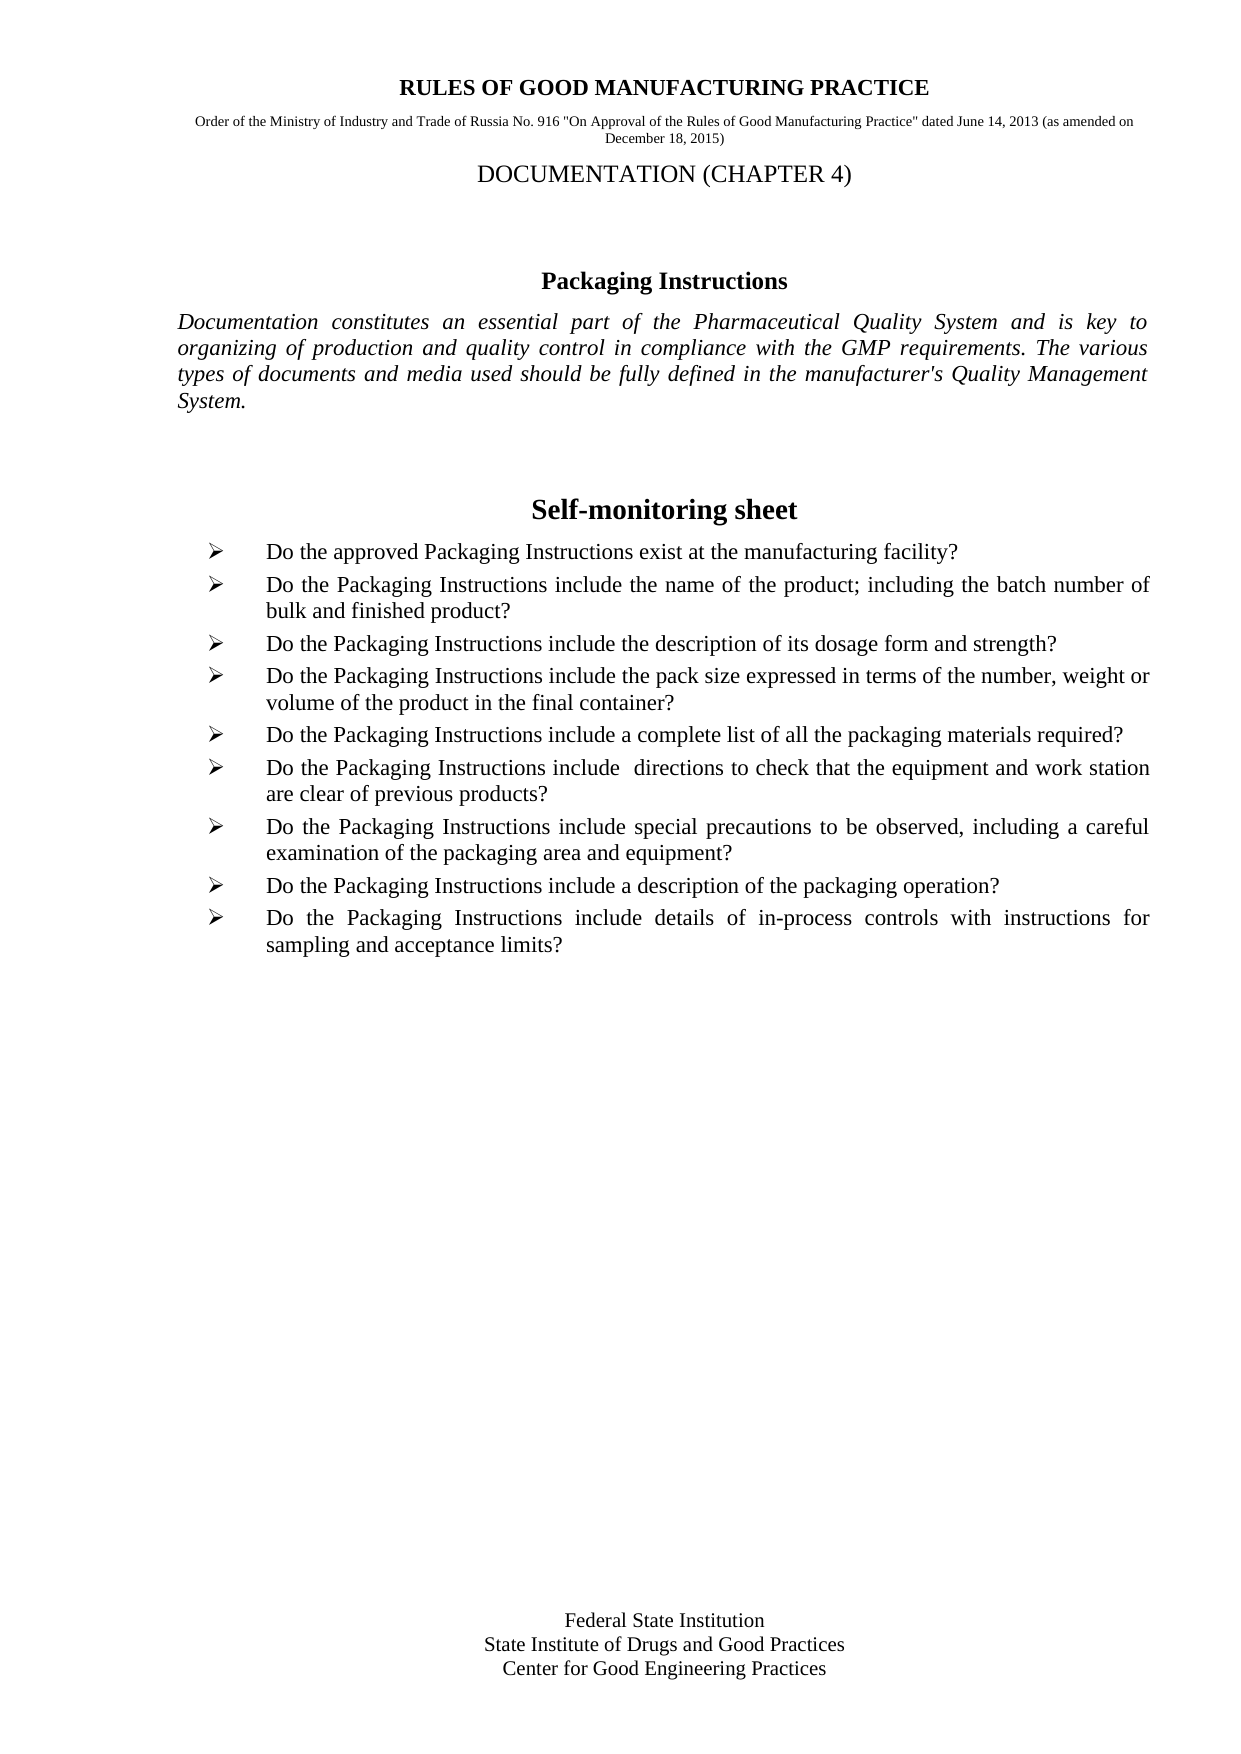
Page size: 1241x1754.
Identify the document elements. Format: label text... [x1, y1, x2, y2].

list Do the Packaging Instructions include the description of its dosage form and strength? [207, 630, 1152, 656]
subtitle Packaging Instructions [177, 266, 1152, 295]
text Documentation constitutes an essential part of the Pharmaceutical Quality System and is key to organizing of production and quality control in compliance with the GMP requirements. The various types of documents and media used should be fully defined in the manufacturer's Quality Management System. [177, 308, 1152, 413]
list Do the Packaging Instructions include a description of the packaging operation? [207, 872, 1152, 898]
list Do the approved Packaging Instructions exist at the manufacturing facility? [207, 538, 1152, 564]
list Do the Packaging Instructions include the name of the product; including the batch number of bulk and finished product? [207, 571, 1152, 623]
list Do the Packaging Instructions include details of in-process controls with instructions for sampling and acceptance limits? [207, 904, 1152, 957]
list Do the Packaging Instructions include special precautions to be observed, including a careful examination of the packaging area and equipment? [207, 813, 1152, 866]
list Do the Packaging Instructions include directions to check that the equipment and work station are clear of previous products? [207, 754, 1152, 807]
list Do the Packaging Instructions include a complete list of all the packaging materials required? [207, 721, 1152, 748]
list Do the Packaging Instructions include the pack size expressed in terms of the number, weight or volume of the product in the final container? [207, 662, 1152, 715]
subtitle Self-monitoring sheet [177, 492, 1152, 526]
